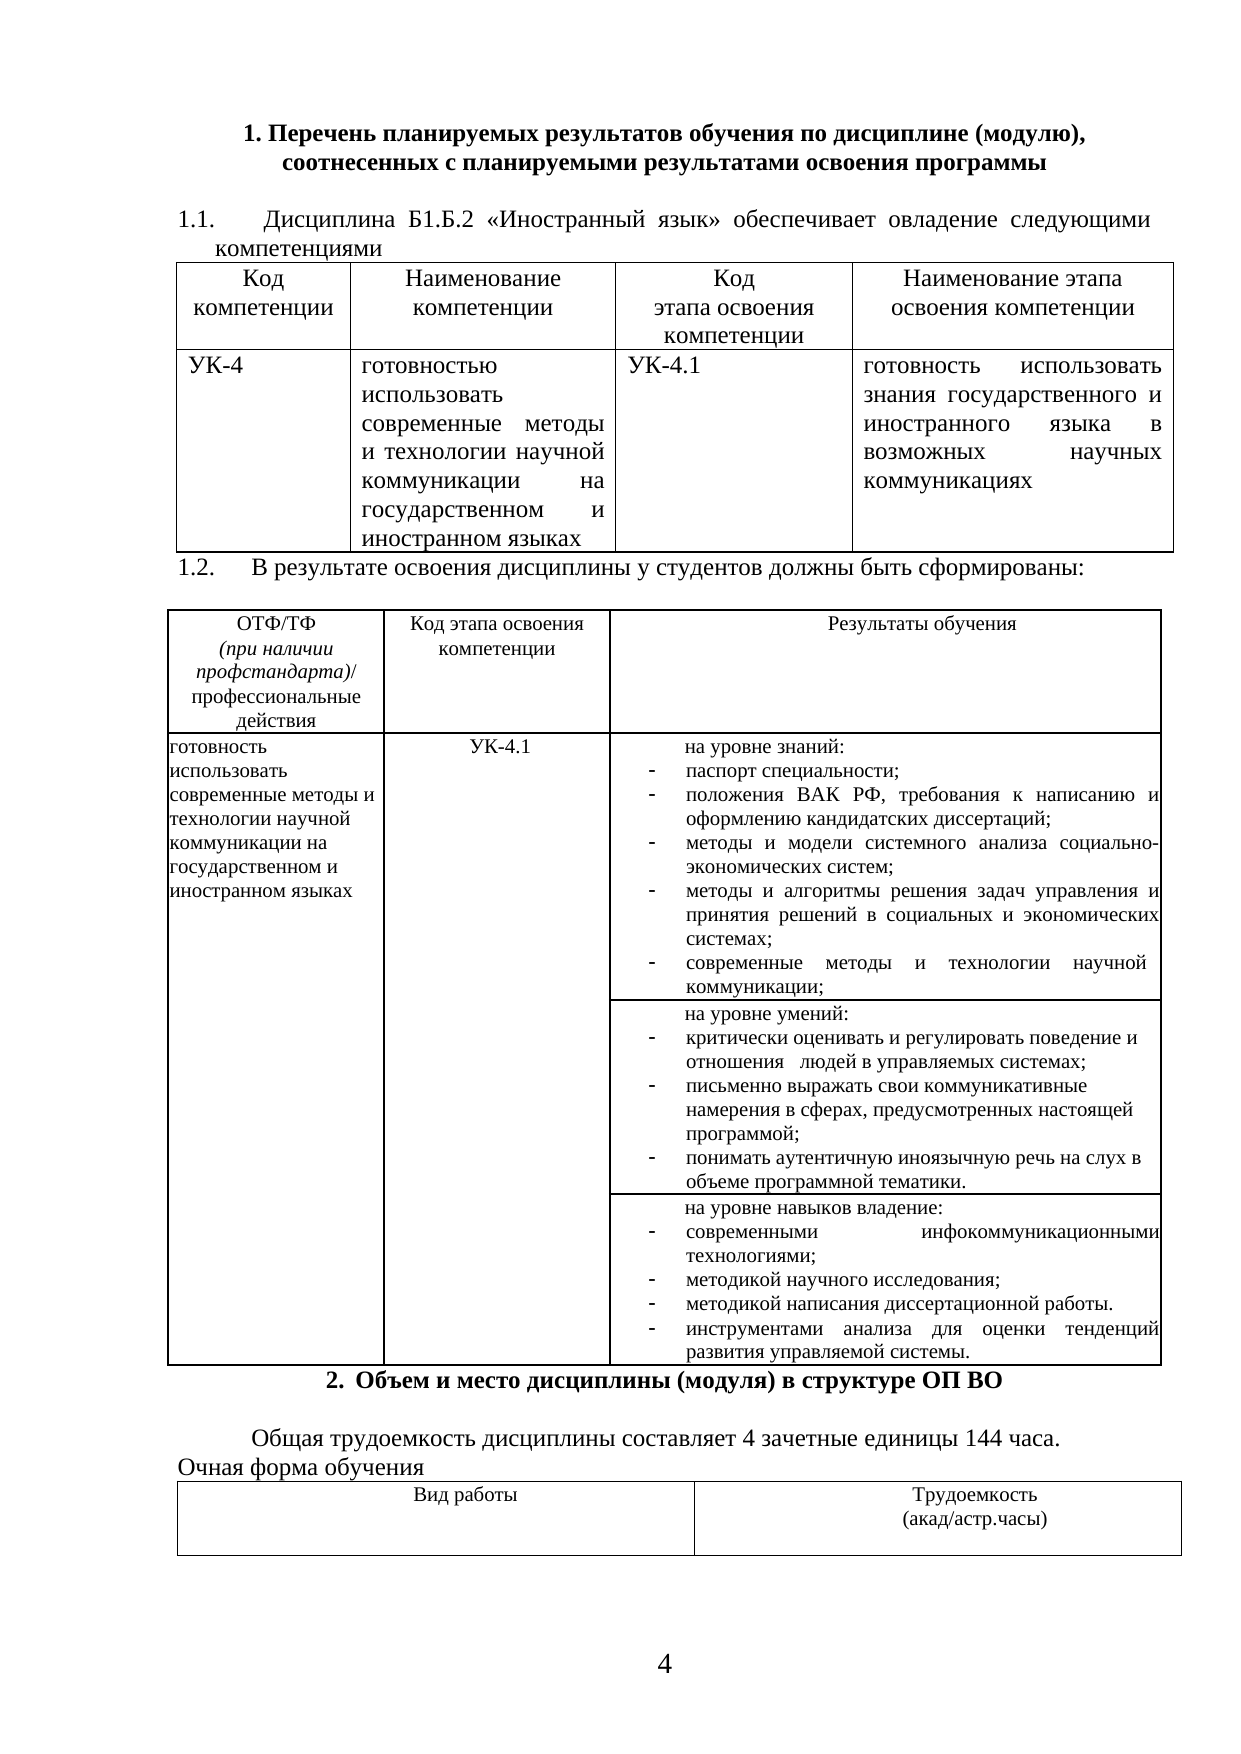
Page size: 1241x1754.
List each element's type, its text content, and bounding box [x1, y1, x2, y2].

table_header Трудоемкость (акад/астр.часы) [695, 1482, 1181, 1555]
text 1. Перечень планируемых результатов обучения по дисциплине (модулю), соотнесенных с планируемыми результатами освоения программы [177, 118, 1152, 176]
table_cell на уровне знаний: паспорт специальности; положения ВАК РФ, требования к написанию и оформлению кандидатских диссертаций; методы и модели системного анализа социально-экономических систем; методы и алгоритмы решения задач управления и принятия решений в социальных и экономических системах; современные методы и технологии научной коммуникации; [611, 734, 1160, 998]
table_cell готовность использовать знания государственного и иностранного языка в возможных научных коммуникациях [853, 350, 1173, 551]
list Дисциплина Б1.Б.2 «Иностранный язык» обеспечивает овладение следующими компетенциями [177, 204, 1152, 262]
list В результате освоения дисциплины у студентов должны быть сформированы: [177, 553, 1152, 581]
table_header Вид работы [178, 1482, 694, 1555]
list Объем и место дисциплины (модуля) в структуре ОП ВО [177, 1366, 1152, 1394]
table_header Наименование компетенции [351, 263, 615, 349]
table_header Код компетенции [177, 263, 350, 349]
table_header Наименование этапа освоения компетенции [853, 263, 1173, 349]
text Общая трудоемкость дисциплины составляет 4 зачетные единицы 144 часа. [177, 1423, 1152, 1452]
table_cell УК-4.1 [385, 734, 609, 1363]
table_header ОТФ/ТФ (при наличии профстандарта)/ профессиональные действия [169, 611, 383, 732]
text Очная форма обучения [177, 1452, 1152, 1481]
table_header Код этапа освоения компетенции [616, 263, 852, 349]
table_cell готовность использовать современные методы и технологии научной коммуникации на государственном и иностранном языках [169, 734, 383, 1363]
table_cell УК-4.1 [616, 350, 852, 551]
table_cell УК-4 [177, 350, 350, 551]
table_cell на уровне навыков владение: современными инфокоммуникационными технологиями; методикой научного исследования; методикой написания диссертационной работы. инструментами анализа для оценки тенденций развития управляемой системы. [611, 1195, 1160, 1363]
table_header Код этапа освоения компетенции [385, 611, 609, 732]
table_header Результаты обучения [611, 611, 1160, 732]
table_cell готовностью использовать современные методы и технологии научной коммуникации на государственном и иностранном языках [351, 350, 615, 551]
table_cell на уровне умений: критически оценивать и регулировать поведение и отношения людей в управляемых системах; письменно выражать свои коммуникативные намерения в сферах, предусмотренных настоящей программой; понимать аутентичную иноязычную речь на слух в объеме программной тематики. [611, 1001, 1160, 1193]
